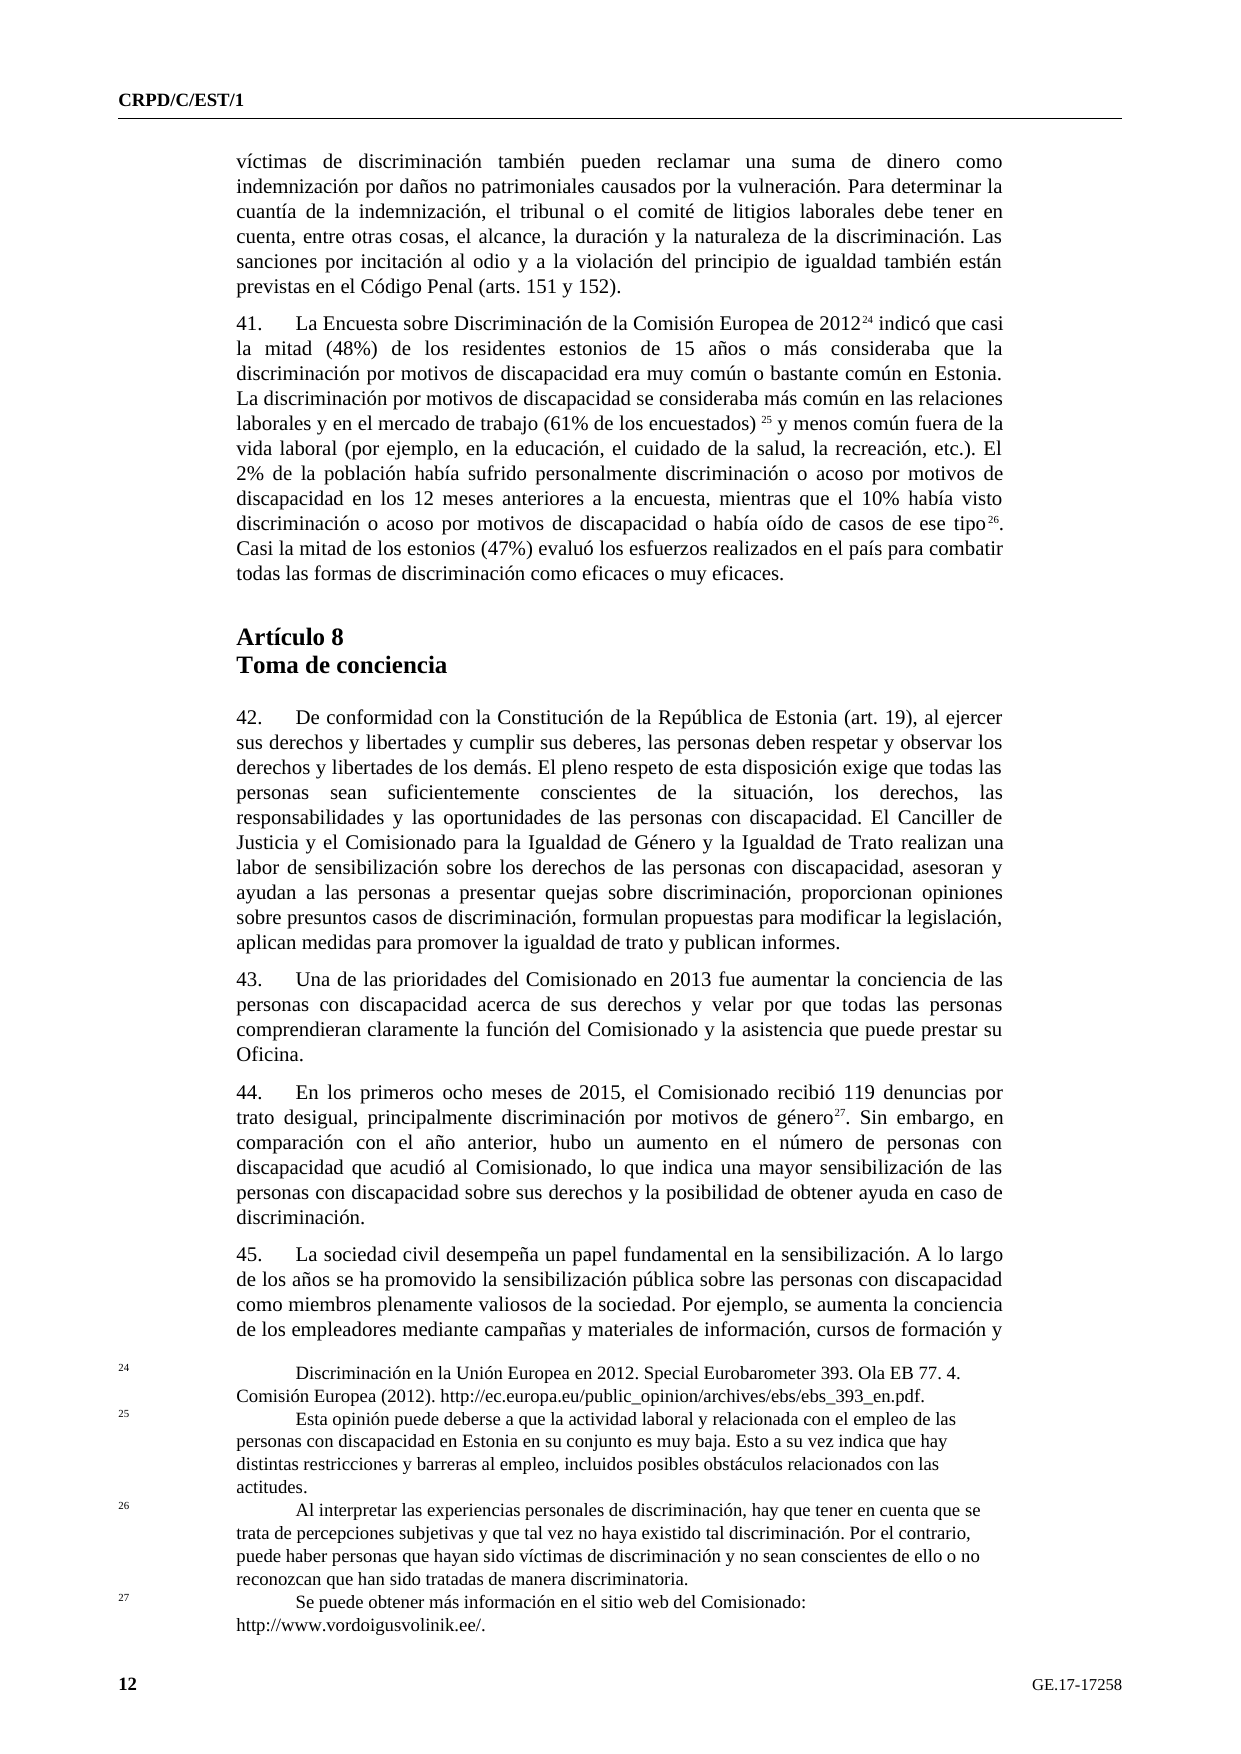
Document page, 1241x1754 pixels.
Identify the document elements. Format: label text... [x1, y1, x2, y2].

text Artículo 8 Toma de conciencia [118, 623, 1004, 679]
text 41. La Encuesta sobre Discriminación de la Comisión Europea de 2012 indicó que casi la mitad (48%) de los residentes estonios de 15 años o más consideraba que la discriminación por motivos de discapacidad era muy común o bastante común en Estonia. La discriminación por motivos de discapacidad se consideraba más común en las relaciones laborales y en el mercado de trabajo (61% de los encuestados) y menos común fuera de la vida laboral (por ejemplo, en la educación, el cuidado de la salud, la recreación, etc.). El 2% de la población había sufrido personalmente discriminación o acoso por motivos de discapacidad en los 12 meses anteriores a la encuesta, mientras que el 10% había visto discriminación o acoso por motivos de discapacidad o había oído de casos de ese tipo. Casi la mitad de los estonios (47%) evaluó los esfuerzos realizados en el país para combatir todas las formas de discriminación como eficaces o muy eficaces. [236, 310, 1004, 585]
text 43. Una de las prioridades del Comisionado en 2013 fue aumentar la conciencia de las personas con discapacidad acerca de sus derechos y velar por que todas las personas comprendieran claramente la función del Comisionado y la asistencia que puede prestar su Oficina. [236, 966, 1004, 1066]
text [236, 148, 1004, 298]
text 42. De conformidad con la Constitución de la República de Estonia (art. 19), al ejercer sus derechos y libertades y cumplir sus deberes, las personas deben respetar y observar los derechos y libertades de los demás. El pleno respeto de esta disposición exige que todas las personas sean suficientemente conscientes de la situación, los derechos, las responsabilidades y las oportunidades de las personas con discapacidad. El Canciller de Justicia y el Comisionado para la Igualdad de Género y la Igualdad de Trato realizan una labor de sensibilización sobre los derechos de las personas con discapacidad, asesoran y ayudan a las personas a presentar quejas sobre discriminación, proporcionan opiniones sobre presuntos casos de discriminación, formulan propuestas para modificar la legislación, aplican medidas para promover la igualdad de trato y publican informes. [236, 704, 1004, 954]
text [236, 1241, 1004, 1341]
text 44. En los primeros ocho meses de 2015, el Comisionado recibió 119 denuncias por trato desigual, principalmente discriminación por motivos de género. Sin embargo, en comparación con el año anterior, hubo un aumento en el número de personas con discapacidad que acudió al Comisionado, lo que indica una mayor sensibilización de las personas con discapacidad sobre sus derechos y la posibilidad de obtener ayuda en caso de discriminación. [236, 1079, 1004, 1229]
